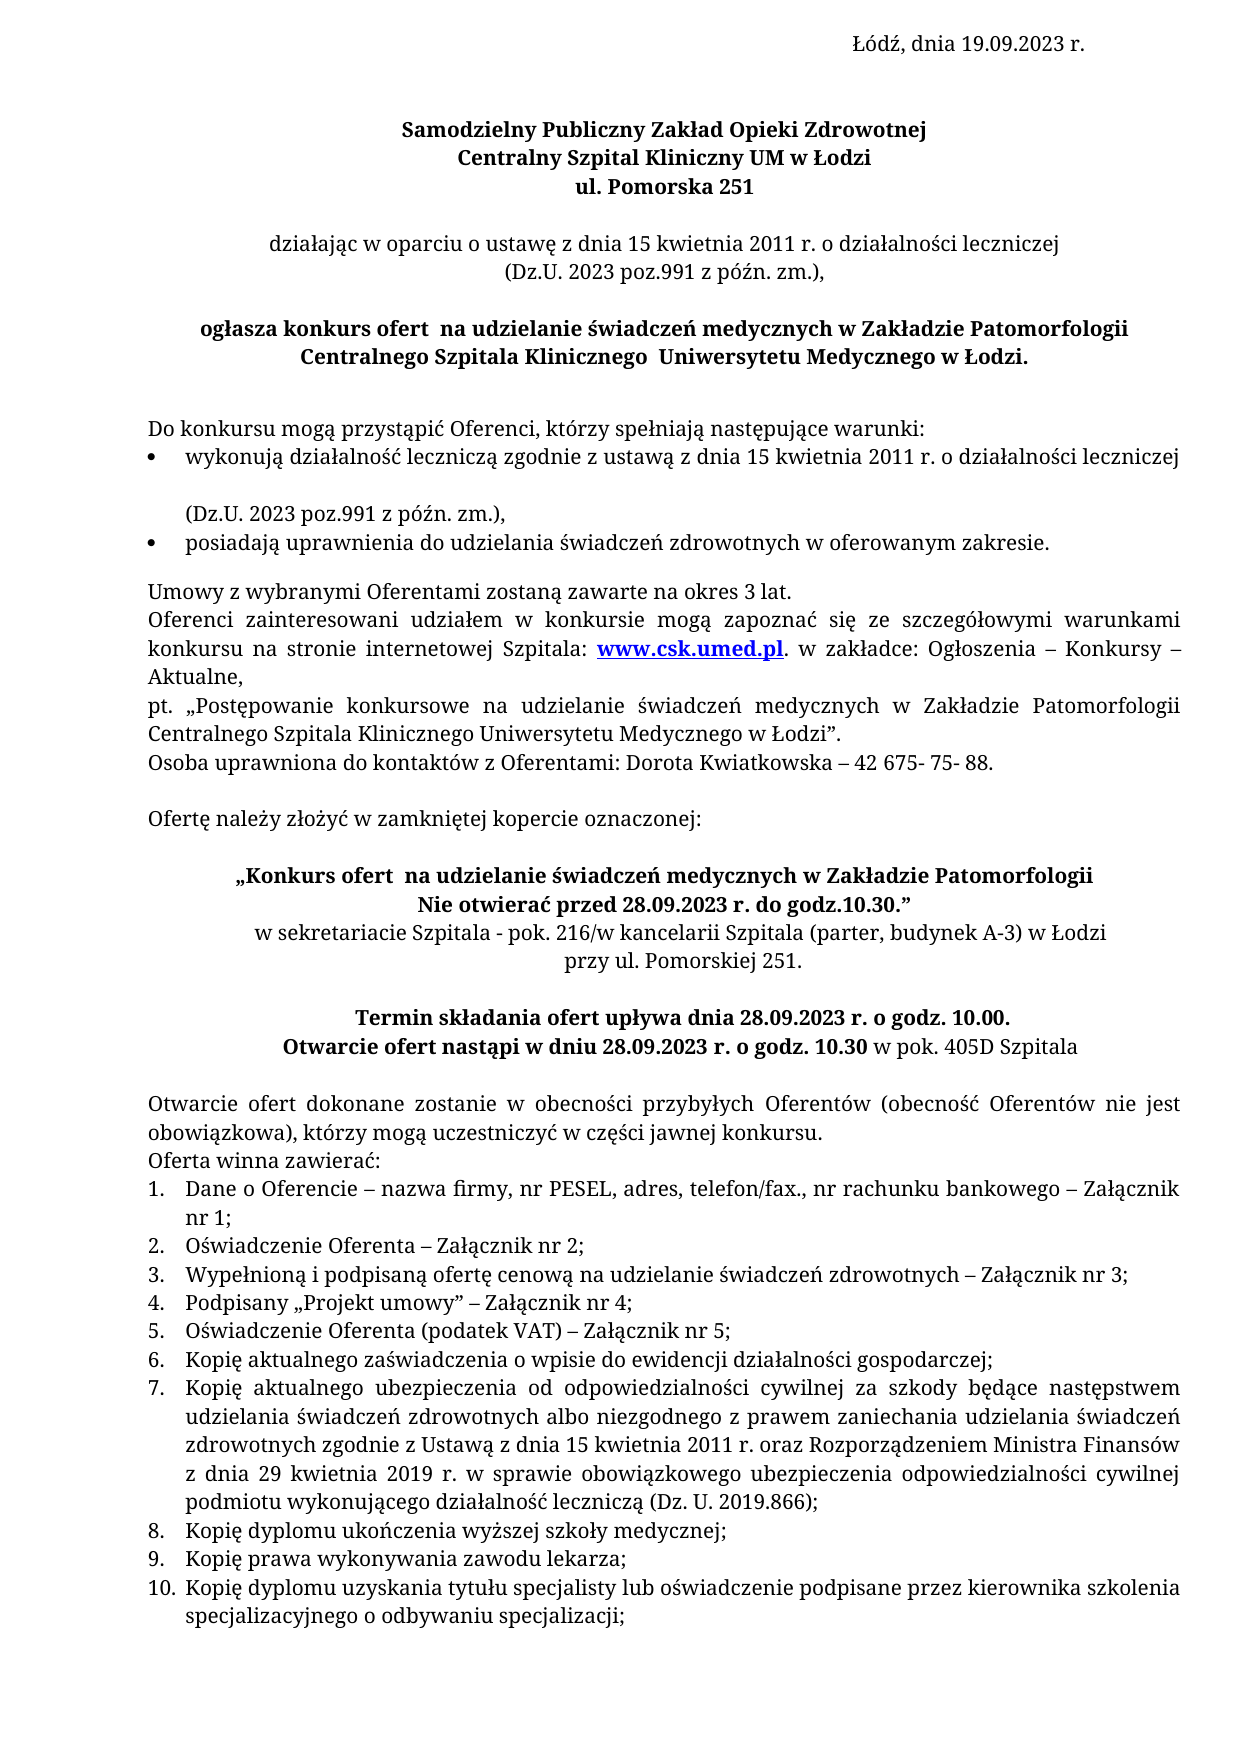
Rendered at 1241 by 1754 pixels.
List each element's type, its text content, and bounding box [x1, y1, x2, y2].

text „Konkurs ofert na udzielanie świadczeń medycznych w Zakładzie Patomorfologii [148, 861, 1181, 890]
text (Dz.U. 2023 poz.991 z późn. zm.), [148, 257, 1181, 286]
list Kopię dyplomu ukończenia wyższej szkoły medycznej; [148, 1516, 1181, 1544]
text Umowy z wybranymi Oferentami zostaną zawarte na okres 3 lat. [148, 577, 1181, 605]
text Do konkursu mogą przystąpić Oferenci, którzy spełniają następujące warunki: [148, 414, 1181, 442]
text ul. Pomorska 251 [148, 172, 1181, 200]
text Termin składania ofert upływa dnia 28.09.2023 r. o godz. 10.00. [185, 1003, 1181, 1032]
text Otwarcie ofert dokonane zostanie w obecności przybyłych Oferentów (obecność Oferentów nie jest obowiązkowa), którzy mogą uczestniczyć w części jawnej konkursu. [148, 1089, 1181, 1146]
list Oświadczenie Oferenta (podatek VAT) – Załącznik nr 5; [148, 1317, 1181, 1345]
text Oferta winna zawierać: [148, 1146, 1181, 1174]
list Oświadczenie Oferenta – Załącznik nr 2; [148, 1231, 1181, 1260]
list wykonują działalność leczniczą zgodnie z ustawą z dnia 15 kwietnia 2011 r. o działalności leczniczej (Dz.U. 2023 poz.991 z późn. zm.), [148, 442, 1181, 528]
list Wypełnioną i podpisaną ofertę cenową na udzielanie świadczeń zdrowotnych – Załącznik nr 3; [148, 1260, 1181, 1288]
text Nie otwierać przed 28.09.2023 r. do godz.10.30.” [148, 890, 1181, 918]
list posiadają uprawnienia do udzielania świadczeń zdrowotnych w oferowanym zakresie. [148, 528, 1181, 556]
list Dane o Oferencie – nazwa firmy, nr PESEL, adres, telefon/fax., nr rachunku bankowego – Załącznik nr 1; [148, 1174, 1181, 1231]
list Kopię dyplomu uzyskania tytułu specjalisty lub oświadczenie podpisane przez kierownika szkolenia specjalizacyjnego o odbywaniu specjalizacji; [148, 1573, 1181, 1629]
text Ofertę należy złożyć w zamkniętej kopercie oznaczonej: [148, 804, 1181, 833]
list Kopię aktualnego ubezpieczenia od odpowiedzialności cywilnej za szkody będące następstwem udzielania świadczeń zdrowotnych albo niezgodnego z prawem zaniechania udzielania świadczeń zdrowotnych zgodnie z Ustawą z dnia 15 kwietnia 2011 r. oraz Rozporządzeniem Ministra Finansów z dnia 29 kwietnia 2019 r. w sprawie obowiązkowego ubezpieczenia odpowiedzialności cywilnej podmiotu wykonującego działalność leczniczą (Dz. U. 2019.866); [148, 1373, 1181, 1516]
list Kopię prawa wykonywania zawodu lekarza; [148, 1544, 1181, 1573]
text Otwarcie ofert nastąpi w dniu 28.09.2023 r. o godz. 10.30 w pok. 405D Szpitala [185, 1032, 1181, 1089]
text Samodzielny Publiczny Zakład Opieki Zdrowotnej [148, 115, 1181, 143]
list Kopię aktualnego zaświadczenia o wpisie do ewidencji działalności gospodarczej; [148, 1345, 1181, 1373]
text Osoba uprawniona do kontaktów z Oferentami: Dorota Kwiatkowska – 42 675- 75- 88. [148, 748, 1181, 776]
subtitle ogłasza konkurs ofert na udzielanie świadczeń medycznych w Zakładzie Patomorfologii Centralnego Szpitala Klinicznego Uniwersytetu Medycznego w Łodzi. [148, 314, 1181, 414]
text Centralny Szpital Kliniczny UM w Łodzi [148, 143, 1181, 172]
text działając w oparciu o ustawę z dnia 15 kwietnia 2011 r. o działalności leczniczej [148, 229, 1181, 257]
text Łódź, dnia 19.09.2023 r. [148, 29, 1085, 58]
list Podpisany „Projekt umowy” – Załącznik nr 4; [148, 1288, 1181, 1317]
text Oferenci zainteresowani udziałem w konkursie mogą zapoznać się ze szczegółowymi warunkami konkursu na stronie internetowej Szpitala: www.csk.umed.pl. w zakładce: Ogłoszenia – Konkursy – Aktualne, pt. „Postępowanie konkursowe na udzielanie świadczeń medycznych w Zakładzie Patomorfologii Centralnego Szpitala Klinicznego Uniwersytetu Medycznego w Łodzi”. [148, 605, 1181, 748]
text w sekretariacie Szpitala - pok. 216/w kancelarii Szpitala (parter, budynek A-3) w Łodzi przy ul. Pomorskiej 251. [185, 918, 1181, 975]
